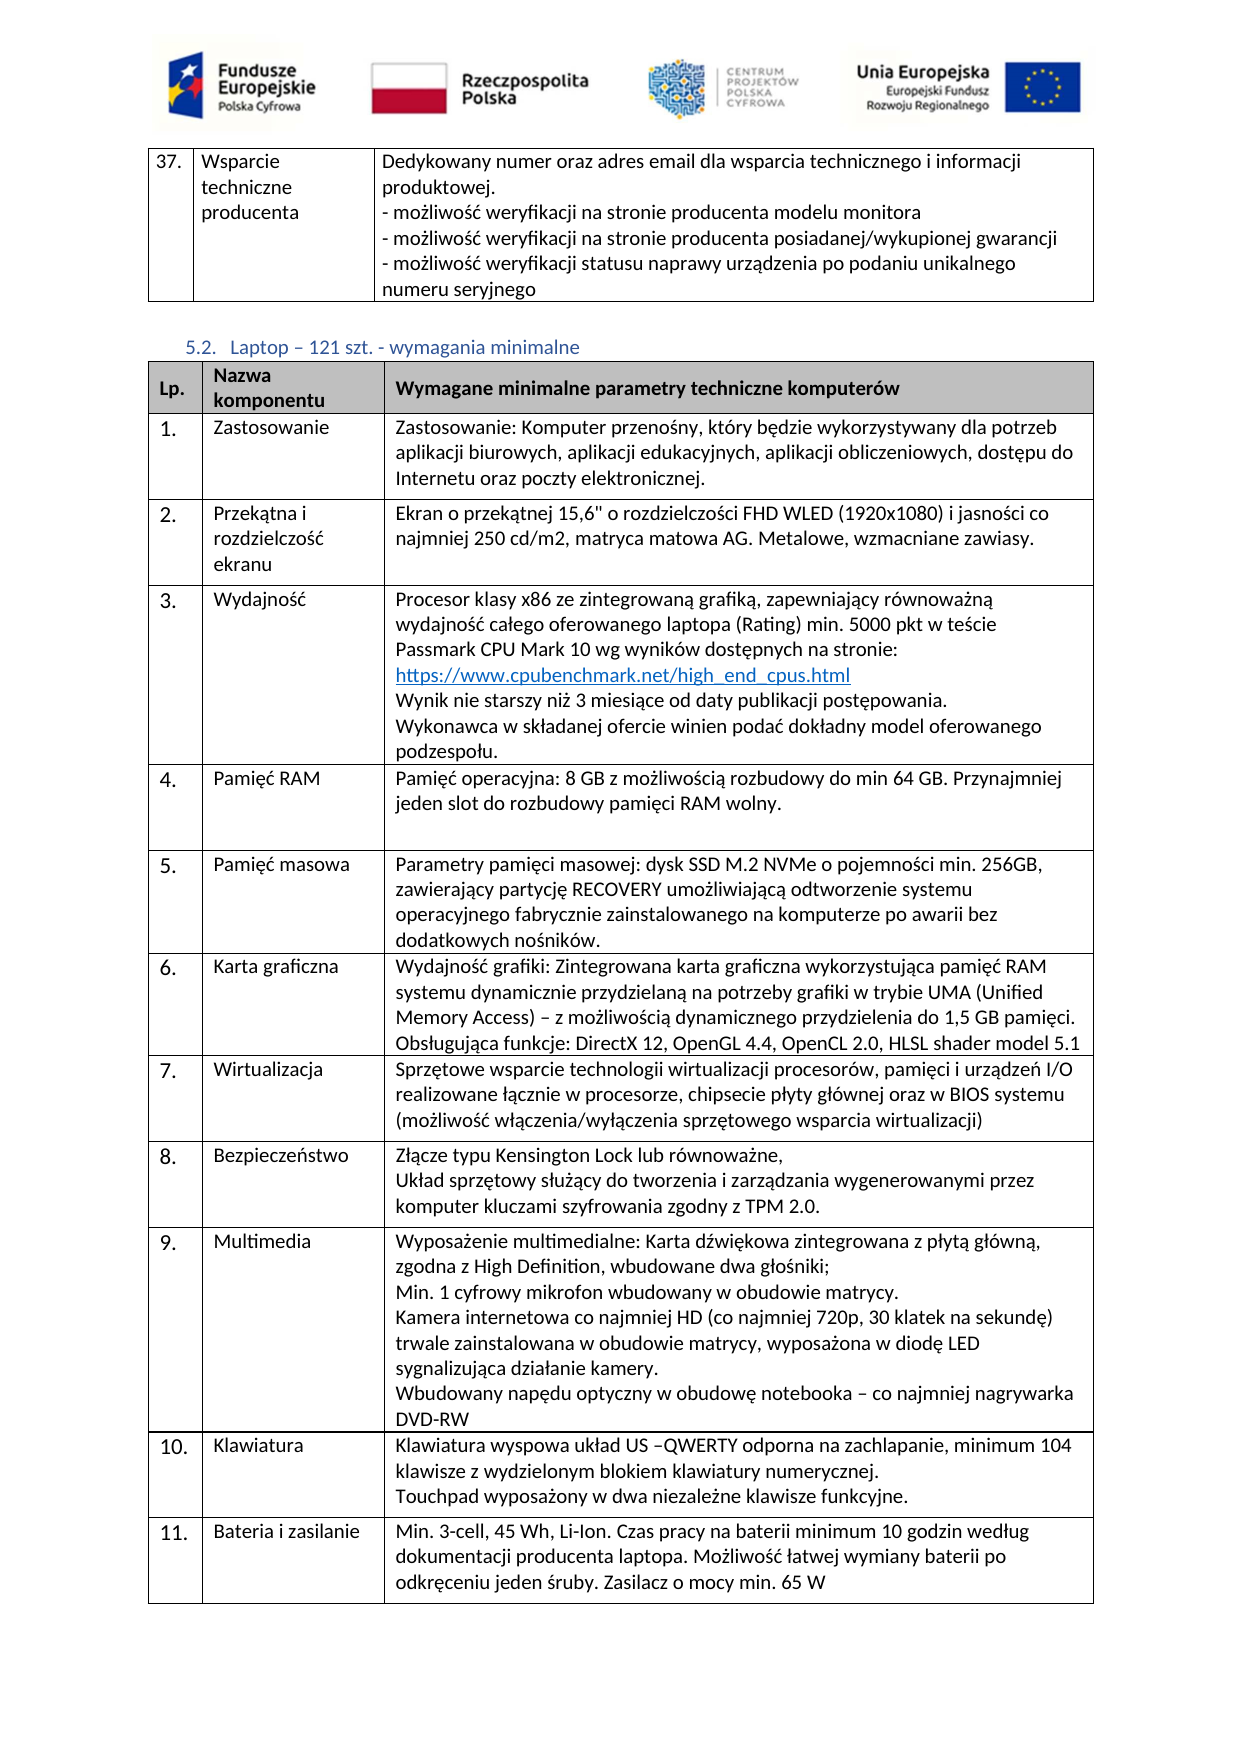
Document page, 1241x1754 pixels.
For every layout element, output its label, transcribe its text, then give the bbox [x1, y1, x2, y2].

table_cell [149, 414, 202, 499]
table_cell Klawiatura wyspowa układ US –QWERTY odporna na zachlapanie, minimum 104 klawisze z wydzielonym blokiem klawiatury numerycznej. Touchpad wyposażony w dwa niezależne klawisze funkcyjne. [385, 1433, 1093, 1517]
table_cell [149, 851, 202, 952]
table_cell Parametry pamięci masowej: dysk SSD M.2 NVMe o pojemności min. 256GB, zawierający partycję RECOVERY umożliwiającą odtworzenie systemu operacyjnego fabrycznie zainstalowanego na komputerze po awarii bez dodatkowych nośników. [385, 851, 1093, 952]
table_cell [149, 954, 202, 1055]
table_cell Wsparcie techniczne producenta [194, 149, 374, 301]
picture [152, 34, 1097, 142]
table_cell Procesor klasy x86 ze zintegrowaną grafiką, zapewniający równoważną wydajność całego oferowanego laptopa (Rating) min. 5000 pkt w teście Passmark CPU Mark 10 wg wyników dostępnych na stronie: https://www.cpubenchmark.net/high_end_cpus.html Wynik nie starszy niż 3 miesiące od daty publikacji postępowania. Wykonawca w składanej ofercie winien podać dokładny model oferowanego podzespołu. [385, 586, 1093, 764]
table_cell Zastosowanie: Komputer przenośny, który będzie wykorzystywany dla potrzeb aplikacji biurowych, aplikacji edukacyjnych, aplikacji obliczeniowych, dostępu do Internetu oraz poczty elektronicznej. [385, 414, 1093, 499]
table_cell Bateria i zasilanie [203, 1518, 384, 1603]
table_cell [149, 1518, 202, 1603]
table_cell [149, 586, 202, 764]
table_cell Wirtualizacja [203, 1056, 384, 1141]
table_cell Wyposażenie multimedialne: Karta dźwiękowa zintegrowana z płytą główną, zgodna z High Definition, wbudowane dwa głośniki; Min. 1 cyfrowy mikrofon wbudowany w obudowie matrycy. Kamera internetowa co najmniej HD (co najmniej 720p, 30 klatek na sekundę) trwale zainstalowana w obudowie matrycy, wyposażona w diodę LED sygnalizująca działanie kamery. Wbudowany napędu optyczny w obudowę notebooka – co najmniej nagrywarka DVD-RW [385, 1228, 1093, 1431]
table_cell [149, 500, 202, 585]
subtitle Laptop – 121 szt. - wymagania minimalne [185, 334, 1093, 360]
table_header Wymagane minimalne parametry techniczne komputerów [385, 362, 1093, 413]
table_cell Ekran o przekątnej 15,6" o rozdzielczości FHD WLED (1920x1080) i jasności co najmniej 250 cd/m2, matryca matowa AG. Metalowe, wzmacniane zawiasy. [385, 500, 1093, 585]
table_cell [149, 149, 193, 301]
table_header Lp. [149, 362, 202, 413]
table_cell [149, 1142, 202, 1227]
table_cell Przekątna i rozdzielczość ekranu [203, 500, 384, 585]
table_cell Zastosowanie [203, 414, 384, 499]
table_cell Klawiatura [203, 1433, 384, 1517]
table_cell Złącze typu Kensington Lock lub równoważne, Układ sprzętowy służący do tworzenia i zarządzania wygenerowanymi przez komputer kluczami szyfrowania zgodny z TPM 2.0. [385, 1142, 1093, 1227]
table_cell Sprzętowe wsparcie technologii wirtualizacji procesorów, pamięci i urządzeń I/O realizowane łącznie w procesorze, chipsecie płyty głównej oraz w BIOS systemu (możliwość włączenia/wyłączenia sprzętowego wsparcia wirtualizacji) [385, 1056, 1093, 1141]
table_cell Karta graficzna [203, 954, 384, 1055]
table_cell [149, 765, 202, 850]
table_cell [149, 1433, 202, 1517]
table_cell Min. 3-cell, 45 Wh, Li-Ion. Czas pracy na baterii minimum 10 godzin według dokumentacji producenta laptopa. Możliwość łatwej wymiany baterii po odkręceniu jeden śruby. Zasilacz o mocy min. 65 W [385, 1518, 1093, 1603]
table_cell Pamięć operacyjna: 8 GB z możliwością rozbudowy do min 64 GB. Przynajmniej jeden slot do rozbudowy pamięci RAM wolny. [385, 765, 1093, 850]
table_cell Dedykowany numer oraz adres email dla wsparcia technicznego i informacji produktowej. - możliwość weryfikacji na stronie producenta modelu monitora - możliwość weryfikacji na stronie producenta posiadanej/wykupionej gwarancji - możliwość weryfikacji statusu naprawy urządzenia po podaniu unikalnego numeru seryjnego [375, 149, 1093, 301]
table_cell Multimedia [203, 1228, 384, 1431]
table_cell Pamięć RAM [203, 765, 384, 850]
table_cell Wydajność grafiki: Zintegrowana karta graficzna wykorzystująca pamięć RAM systemu dynamicznie przydzielaną na potrzeby grafiki w trybie UMA (Unified Memory Access) – z możliwością dynamicznego przydzielenia do 1,5 GB pamięci. Obsługująca funkcje: DirectX 12, OpenGL 4.4, OpenCL 2.0, HLSL shader model 5.1 [385, 954, 1093, 1055]
table_cell [149, 1056, 202, 1141]
table_cell Wydajność [203, 586, 384, 764]
table_cell Bezpieczeństwo [203, 1142, 384, 1227]
table_cell Pamięć masowa [203, 851, 384, 952]
table_cell [149, 1228, 202, 1431]
table_header Nazwa komponentu [203, 362, 384, 413]
